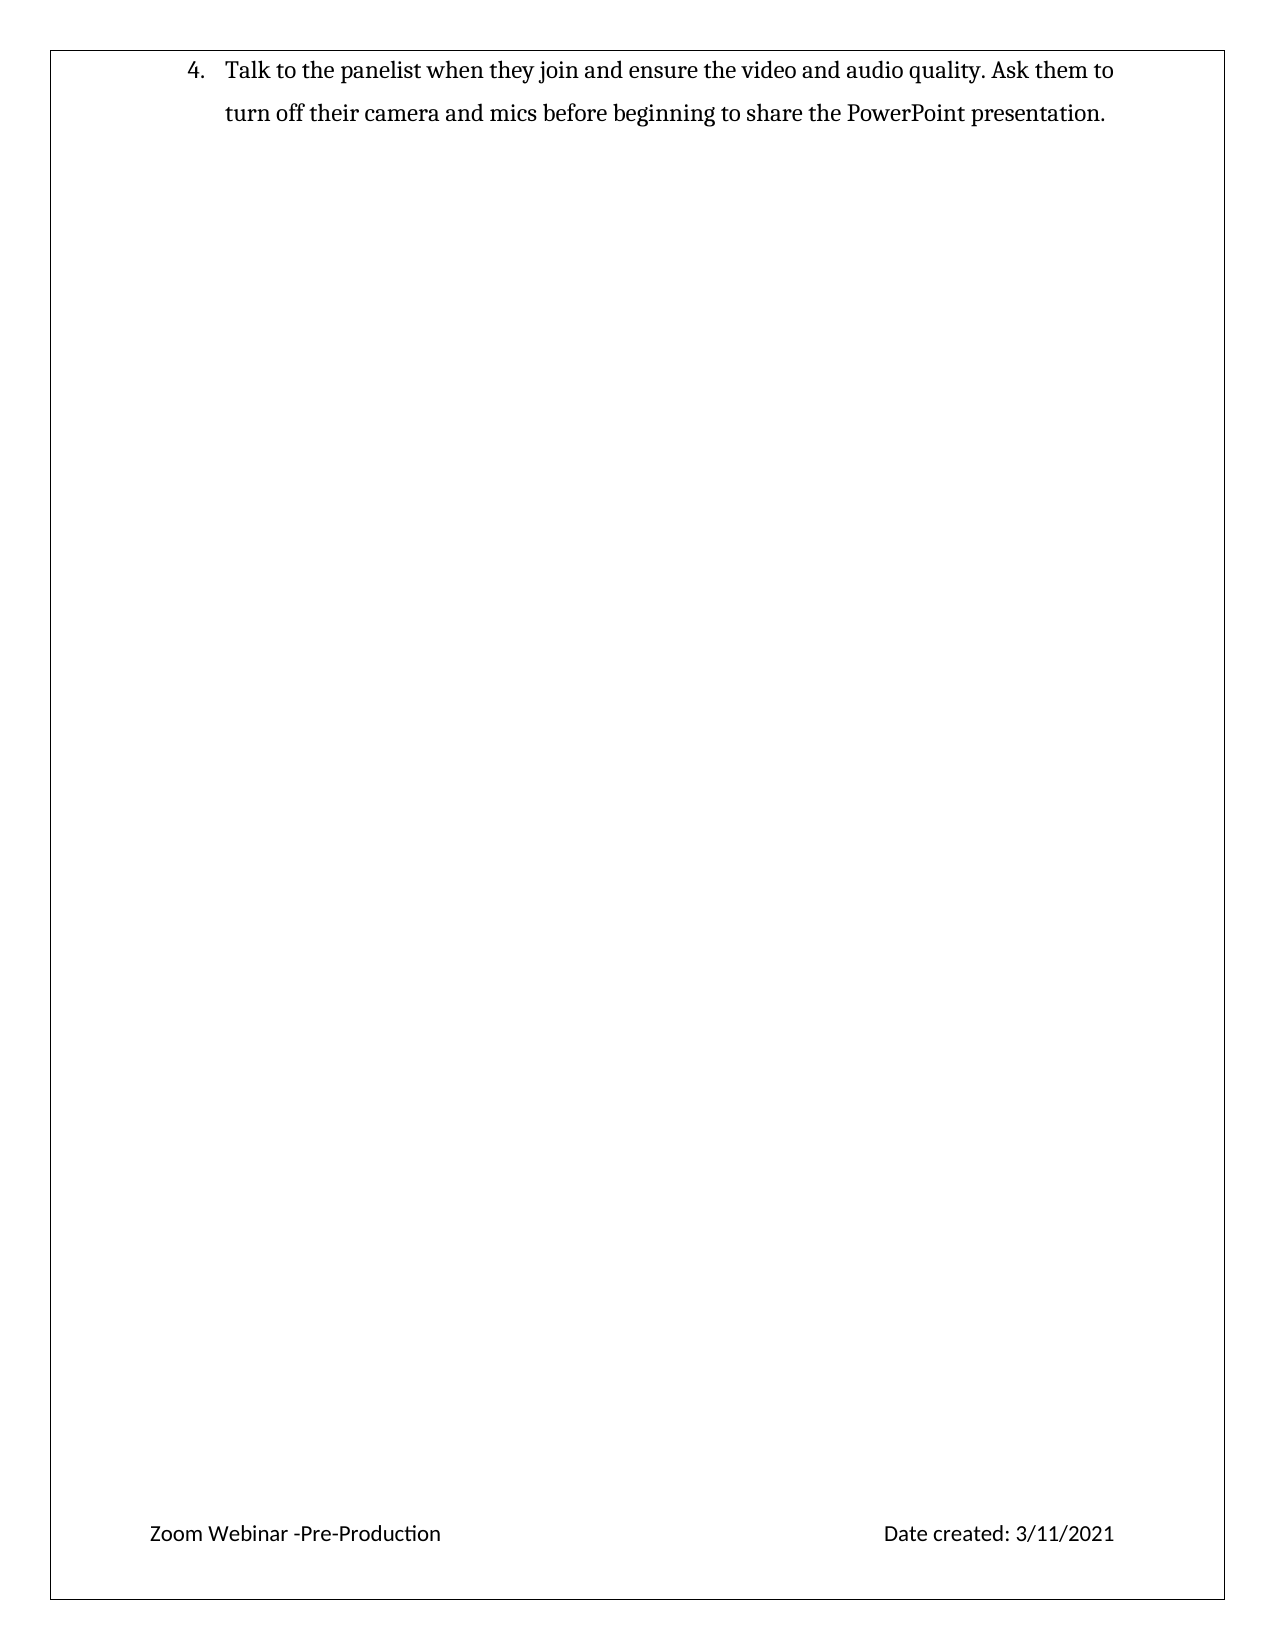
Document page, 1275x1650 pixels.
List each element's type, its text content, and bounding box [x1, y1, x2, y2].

list Talk to the panelist when they join and ensure the video and audio quality. Ask them to turn off their camera and mics before beginning to share the PowerPoint presentation. [187, 56, 1125, 128]
